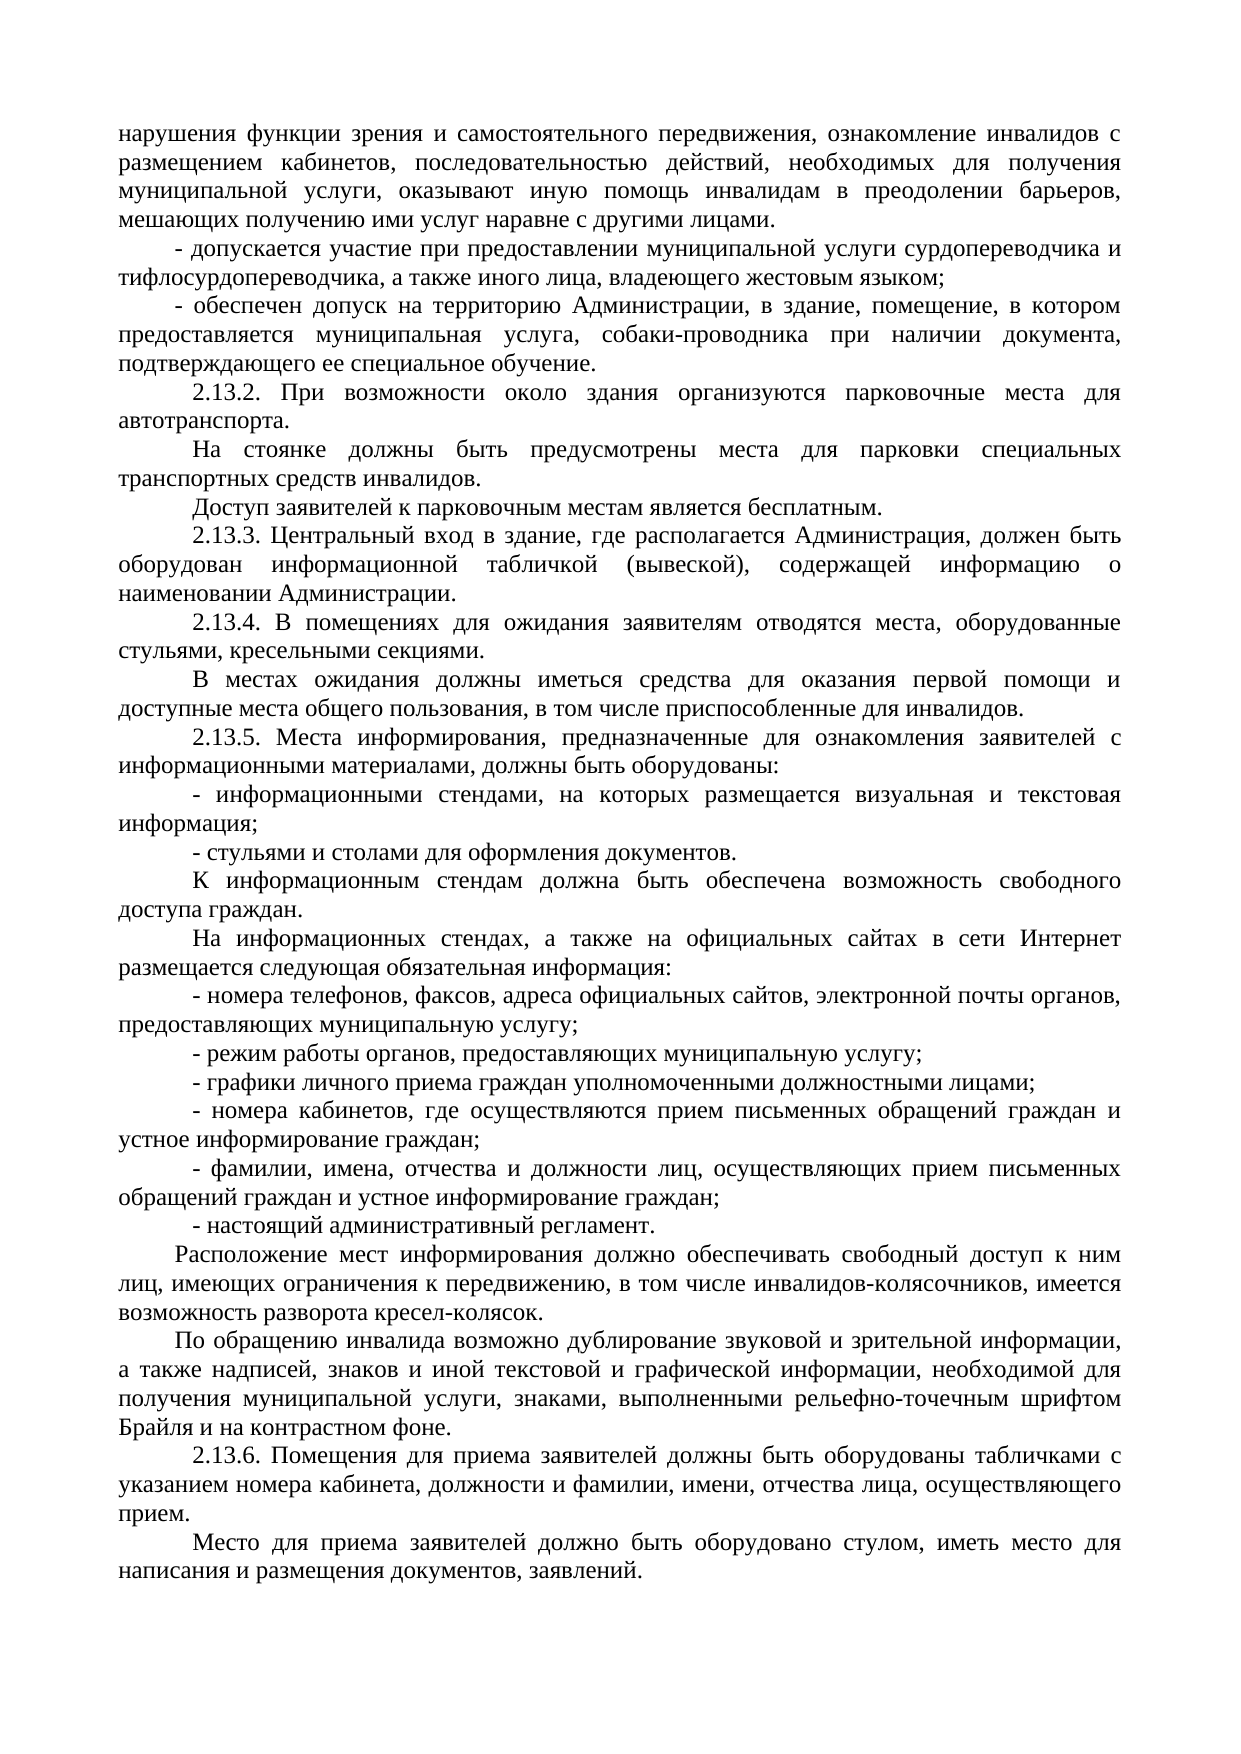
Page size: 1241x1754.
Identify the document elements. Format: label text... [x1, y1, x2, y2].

text - режим работы органов, предоставляющих муниципальную услугу; [118, 1038, 1122, 1067]
text Доступ заявителей к парковочным местам является бесплатным. [118, 492, 1122, 521]
text - номера кабинетов, где осуществляются прием письменных обращений граждан и устное информирование граждан; [118, 1096, 1122, 1153]
text На информационных стендах, а также на официальных сайтах в сети Интернет размещается следующая обязательная информация: [118, 923, 1122, 981]
text В местах ожидания должны иметься средства для оказания первой помощи и доступные места общего пользования, в том числе приспособленные для инвалидов. [118, 664, 1122, 722]
text - допускается участие при предоставлении муниципальной услуги сурдопереводчика и тифлосурдопереводчика, а также иного лица, владеющего жестовым языком; [118, 233, 1122, 291]
text 2.13.3. Центральный вход в здание, где располагается Администрация, должен быть оборудован информационной табличкой (вывеской), содержащей информацию о наименовании Администрации. [118, 521, 1122, 607]
text - номера телефонов, факсов, адреса официальных сайтов, электронной почты органов, предоставляющих муниципальную услугу; [118, 981, 1122, 1038]
text - фамилии, имена, отчества и должности лиц, осуществляющих прием письменных обращений граждан и устное информирование граждан; [118, 1153, 1122, 1211]
text Место для приема заявителей должно быть оборудовано стулом, иметь место для написания и размещения документов, заявлений. [118, 1527, 1122, 1584]
text - обеспечен допуск на территорию Администрации, в здание, помещение, в котором предоставляется муниципальная услуга, собаки-проводника при наличии документа, подтверждающего ее специальное обучение. [118, 291, 1122, 377]
text - графики личного приема граждан уполномоченными должностными лицами; [118, 1067, 1122, 1096]
text - информационными стендами, на которых размещается визуальная и текстовая информация; [118, 779, 1122, 837]
text 2.13.4. В помещениях для ожидания заявителям отводятся места, оборудованные стульями, кресельными секциями. [118, 607, 1122, 664]
text К информационным стендам должна быть обеспечена возможность свободного доступа граждан. [118, 866, 1122, 923]
text 2.13.2. При возможности около здания организуются парковочные места для автотранспорта. [118, 377, 1122, 434]
text Расположение мест информирования должно обеспечивать свободный доступ к ним лиц, имеющих ограничения к передвижению, в том числе инвалидов-колясочников, имеется возможность разворота кресел-колясок. [118, 1239, 1122, 1326]
text - настоящий административный регламент. [118, 1211, 1122, 1239]
text По обращению инвалида возможно дублирование звуковой и зрительной информации, а также надписей, знаков и иной текстовой и графической информации, необходимой для получения муниципальной услуги, знаками, выполненными рельефно-точечным шрифтом Брайля и на контрастном фоне. [118, 1326, 1122, 1441]
text - стульями и столами для оформления документов. [118, 837, 1122, 866]
text 2.13.6. Помещения для приема заявителей должны быть оборудованы табличками с указанием номера кабинета, должности и фамилии, имени, отчества лица, осуществляющего прием. [118, 1441, 1122, 1527]
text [118, 118, 1122, 233]
text 2.13.5. Места информирования, предназначенные для ознакомления заявителей с информационными материалами, должны быть оборудованы: [118, 722, 1122, 779]
text На стоянке должны быть предусмотрены места для парковки специальных транспортных средств инвалидов. [118, 434, 1122, 492]
